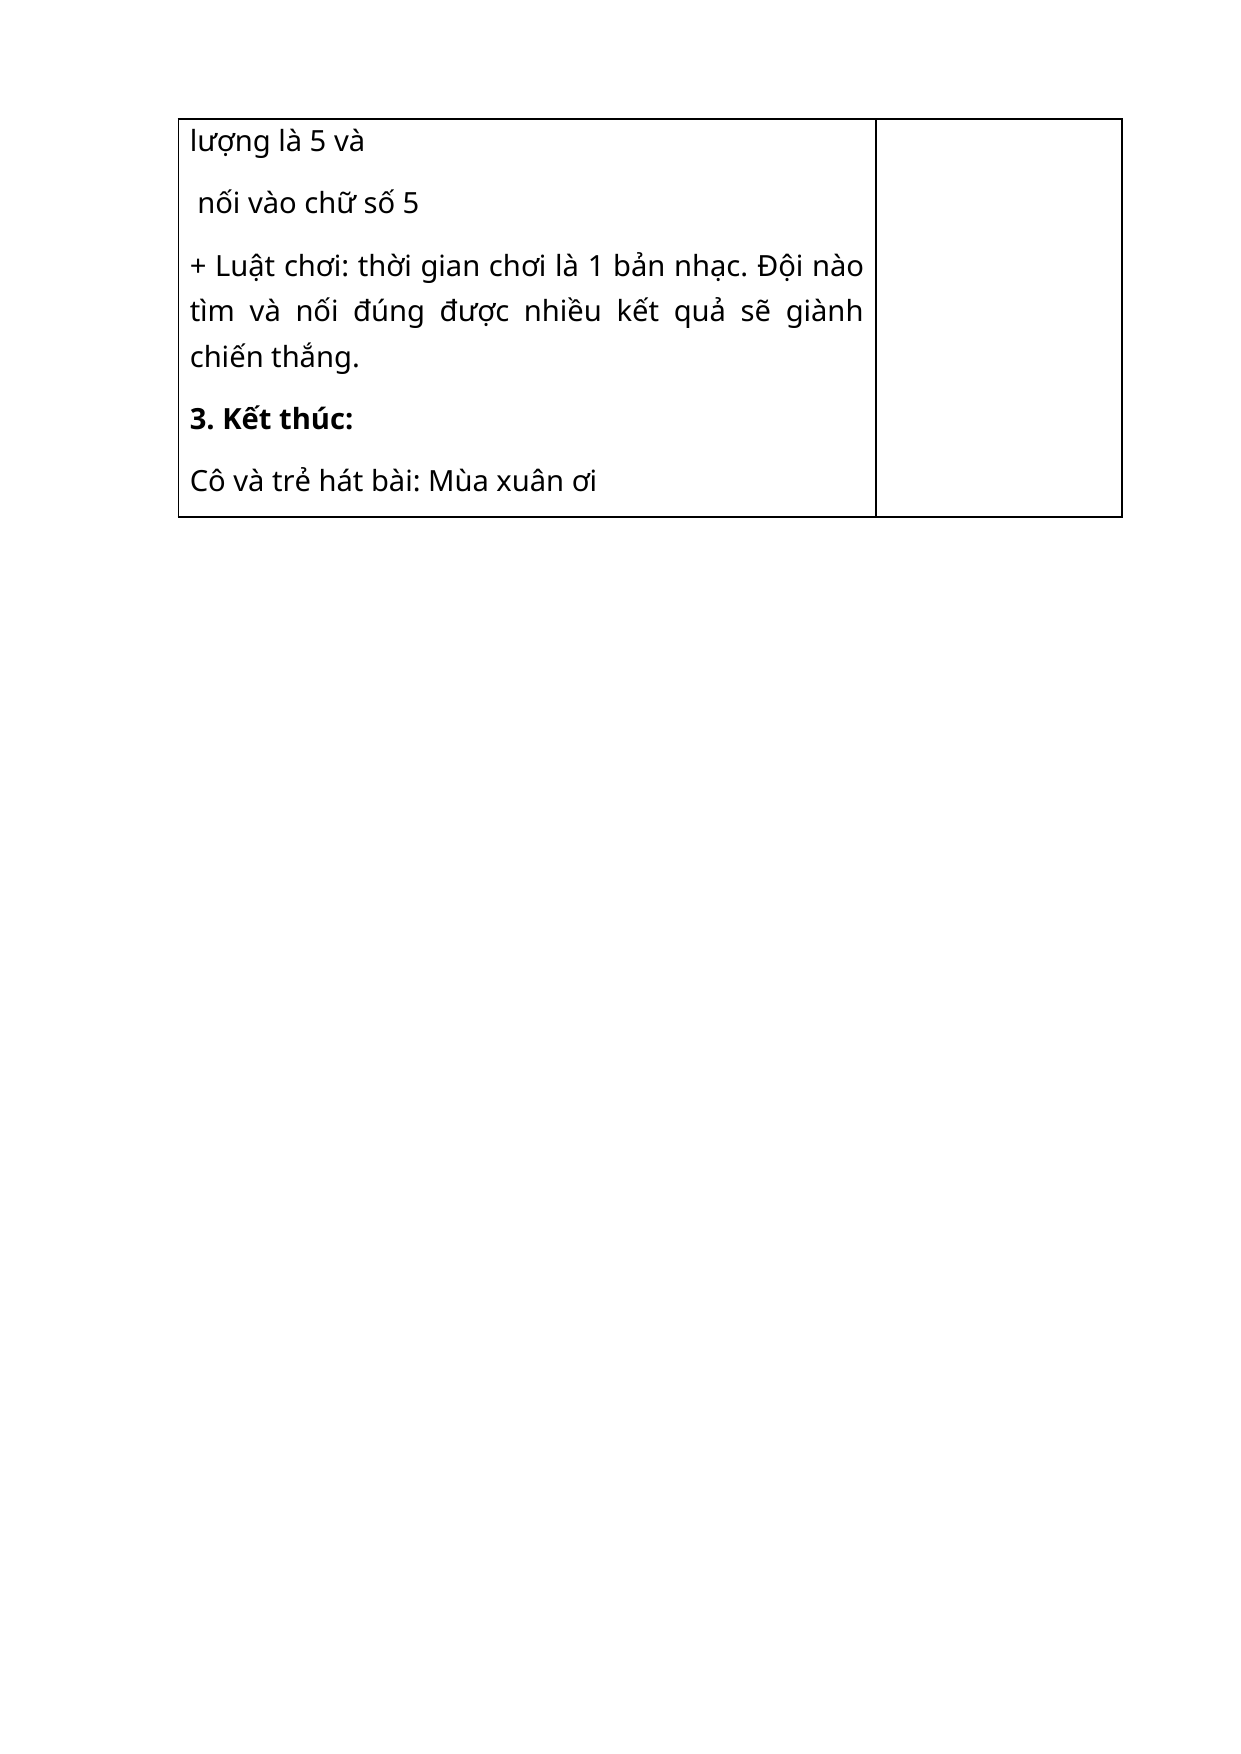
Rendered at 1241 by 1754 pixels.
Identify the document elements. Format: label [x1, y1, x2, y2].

table_cell [179, 120, 875, 516]
table_cell [877, 120, 1121, 516]
